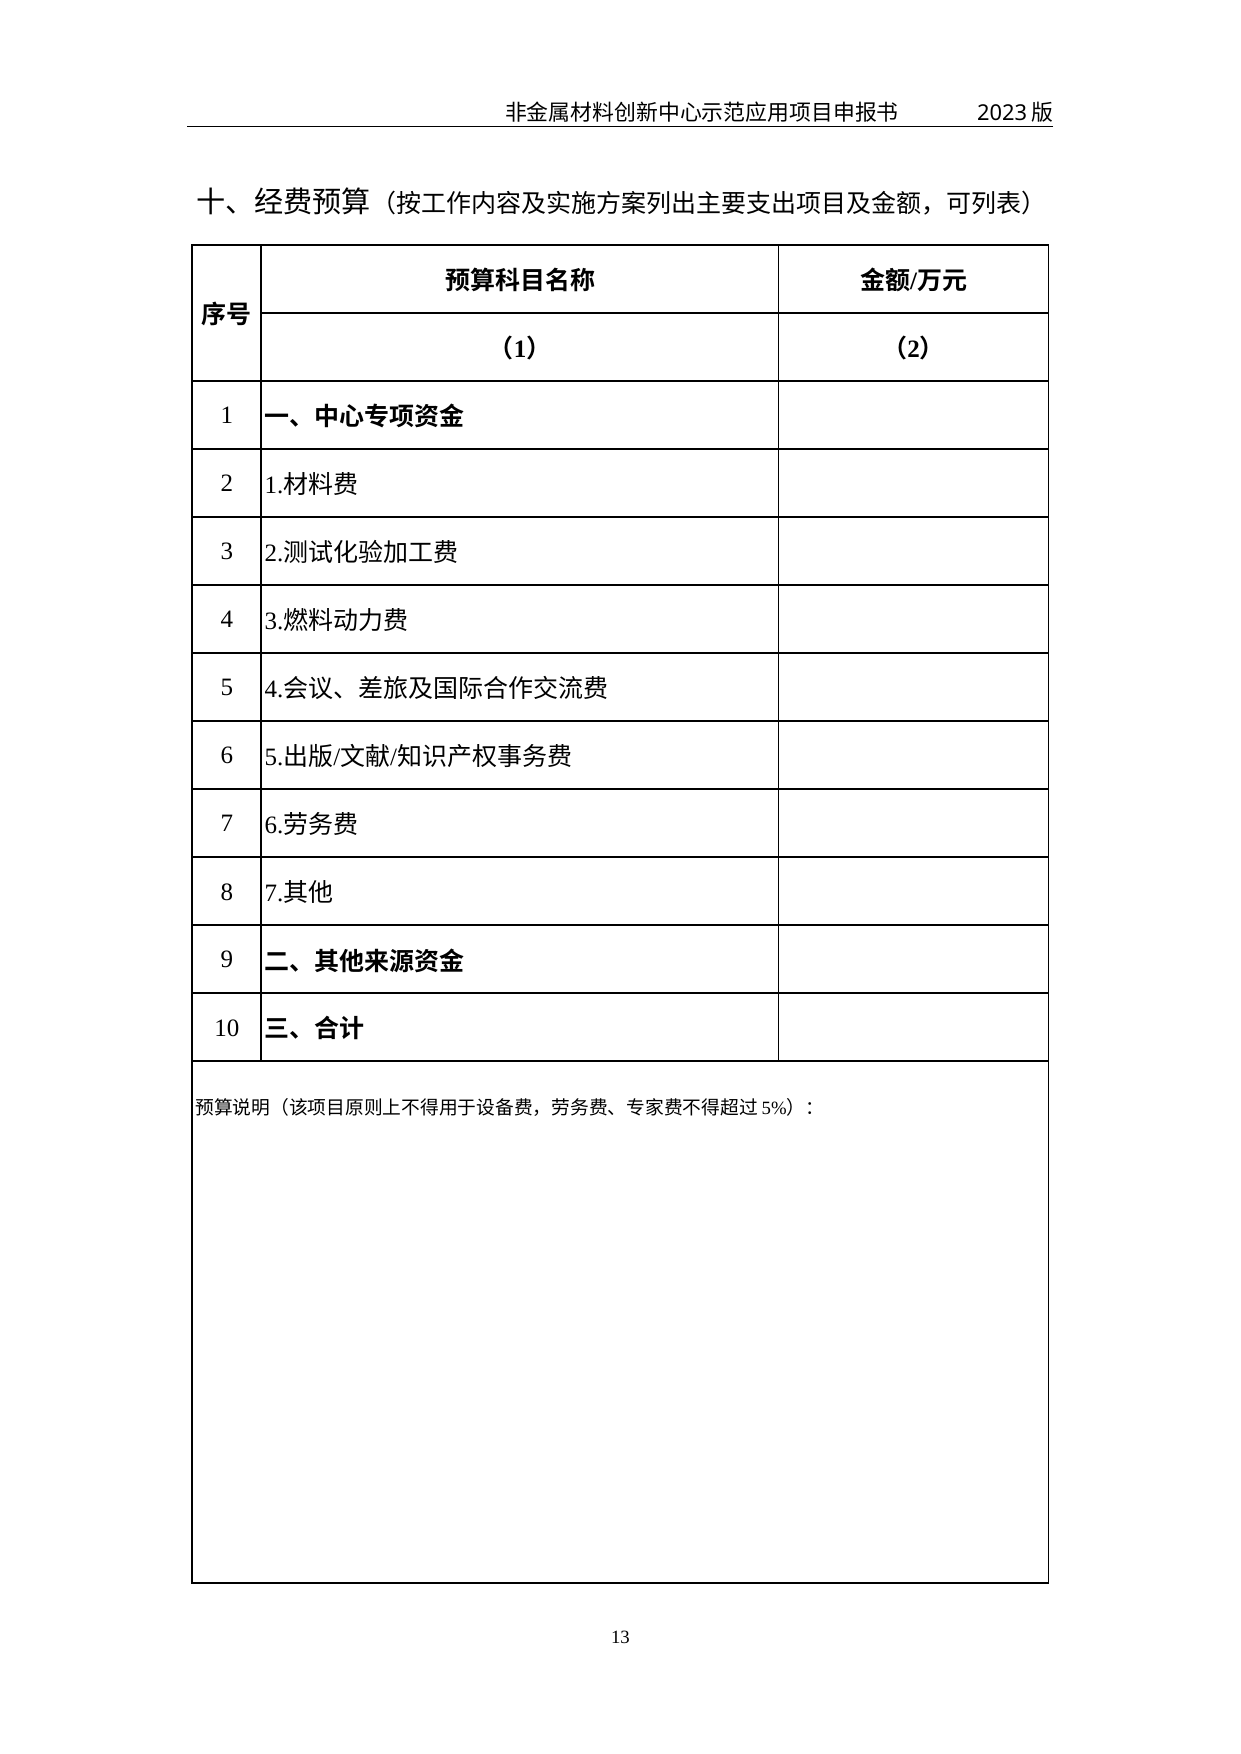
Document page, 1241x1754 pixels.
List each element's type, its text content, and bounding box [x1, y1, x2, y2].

table_cell 1.材料费 [262, 450, 778, 516]
table_cell [779, 518, 1048, 584]
table_cell [779, 926, 1048, 992]
table_cell 7.其他 [262, 858, 778, 924]
table_cell 8 [193, 858, 260, 924]
text 十、经费预算（按工作内容及实施方案列出主要支出项目及金额，可列表） [187, 179, 1053, 221]
table_header 金额/万元 [779, 246, 1048, 312]
table_cell 5 [193, 654, 260, 720]
table_cell 3.燃料动力费 [262, 586, 778, 652]
table_cell 预算说明（该项目原则上不得用于设备费，劳务费、专家费不得超过5%）： [193, 1062, 1048, 1582]
table_cell 3 [193, 518, 260, 584]
table_cell 6 [193, 722, 260, 788]
table_cell 7 [193, 790, 260, 856]
table_cell [779, 450, 1048, 516]
table_cell 1 [193, 382, 260, 448]
table_cell 三、合计 [262, 994, 778, 1060]
table_cell [779, 382, 1048, 448]
table_cell [779, 586, 1048, 652]
table_cell （2） [779, 314, 1048, 380]
table_cell 4 [193, 586, 260, 652]
table_cell [779, 722, 1048, 788]
table_header 序号 [193, 246, 260, 380]
table_cell 6.劳务费 [262, 790, 778, 856]
table_cell 二、其他来源资金 [262, 926, 778, 992]
table_cell 10 [193, 994, 260, 1060]
table_cell [779, 994, 1048, 1060]
table_cell 5.出版/文献/知识产权事务费 [262, 722, 778, 788]
table_cell [779, 790, 1048, 856]
table_cell （1） [262, 314, 778, 380]
table_cell [779, 654, 1048, 720]
table_cell 2.测试化验加工费 [262, 518, 778, 584]
table_cell 4.会议、差旅及国际合作交流费 [262, 654, 778, 720]
table_cell 9 [193, 926, 260, 992]
table_cell 2 [193, 450, 260, 516]
table_cell [779, 858, 1048, 924]
table_header 预算科目名称 [262, 246, 778, 312]
table_cell 一、中心专项资金 [262, 382, 778, 448]
